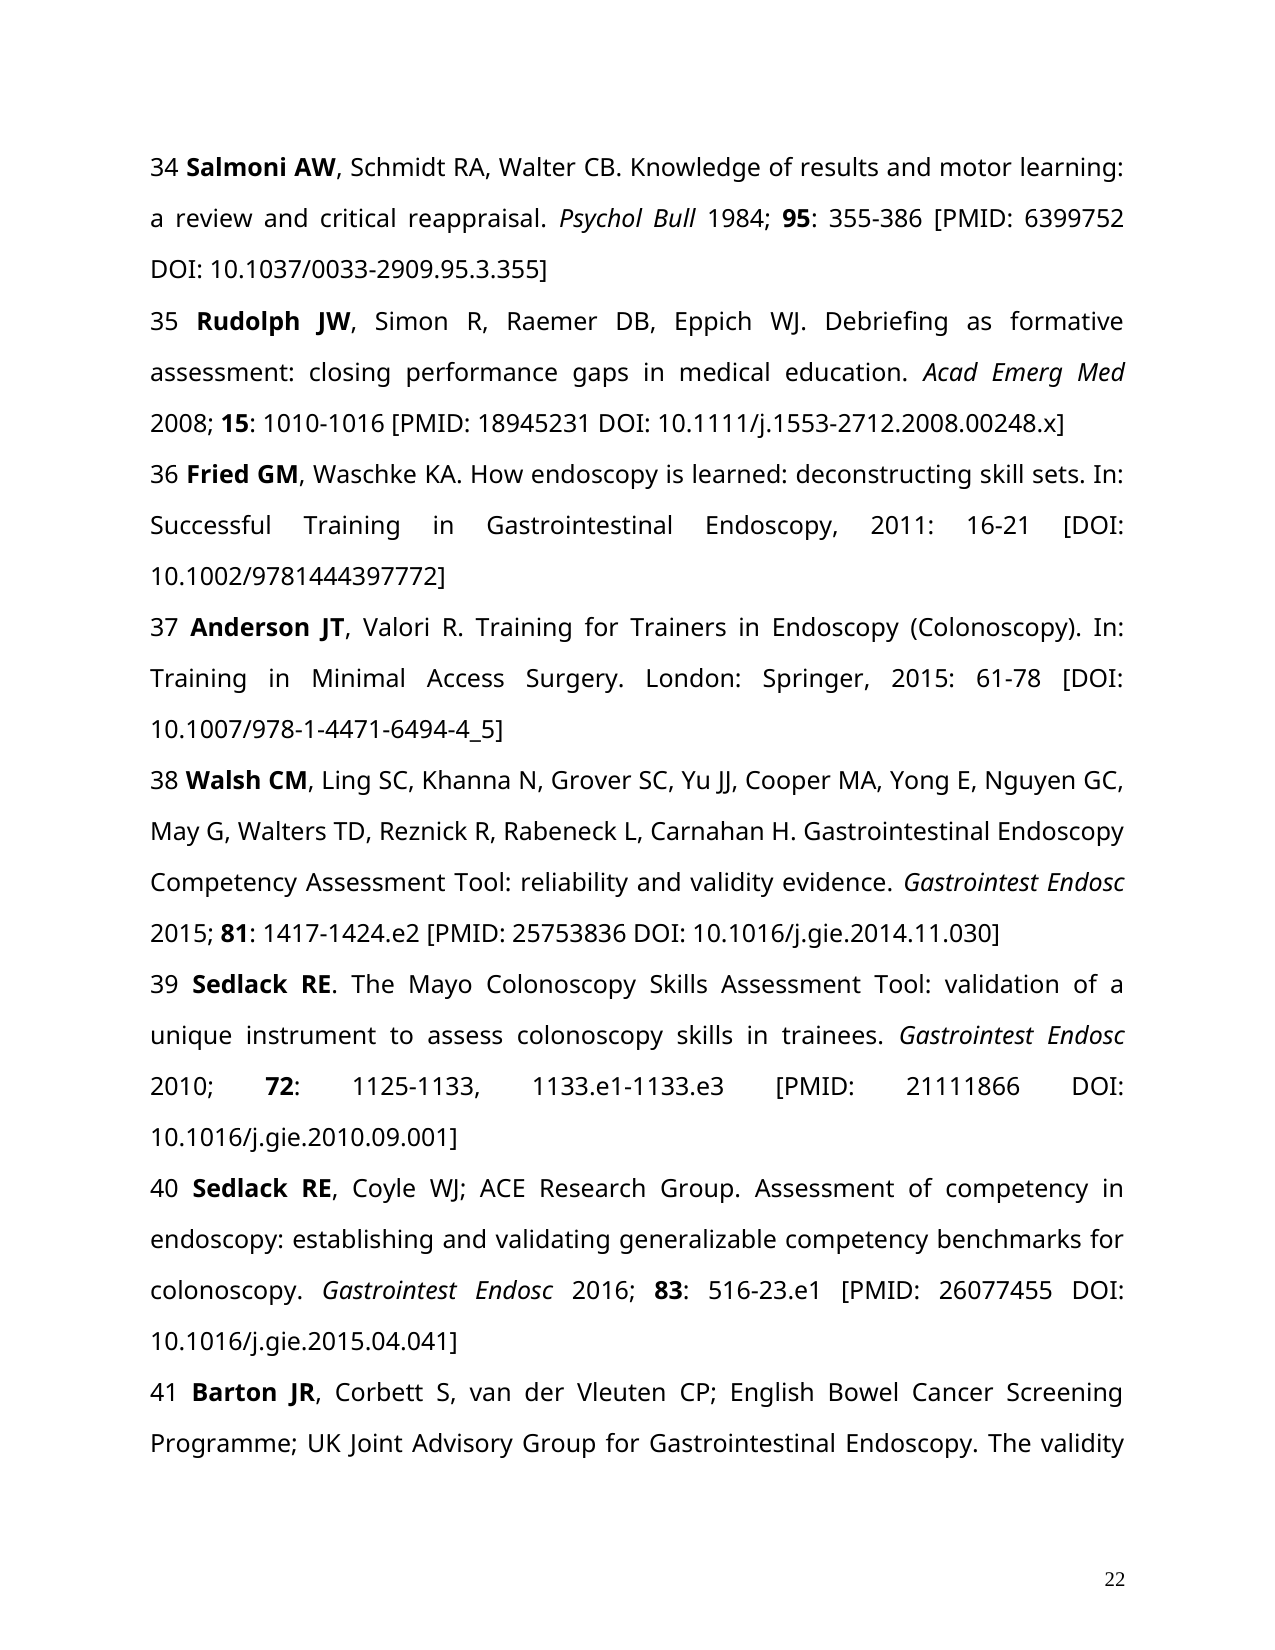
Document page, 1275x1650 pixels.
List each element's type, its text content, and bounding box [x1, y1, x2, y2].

text 35 Rudolph JW, Simon R, Raemer DB, Eppich WJ. Debriefing as formative assessment: closing performance gaps in medical education. Acad Emerg Med 2008; 15: 1010-1016 [PMID: 18945231 DOI: 10.1111/j.1553-2712.2008.00248.x] [150, 303, 1125, 439]
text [150, 1375, 1125, 1460]
text 39 Sedlack RE. The Mayo Colonoscopy Skills Assessment Tool: validation of a unique instrument to assess colonoscopy skills in trainees. Gastrointest Endosc 2010; 72: 1125-1133, 1133.e1-1133.e3 [PMID: 21111866 DOI: 10.1016/j.gie.2010.09.001] [150, 967, 1125, 1154]
text 37 Anderson JT, Valori R. Training for Trainers in Endoscopy (Colonoscopy). In: Training in Minimal Access Surgery. London: Springer, 2015: 61-78 [DOI: 10.1007/978-1-4471-6494-4_5] [150, 609, 1125, 746]
text 34 Salmoni AW, Schmidt RA, Walter CB. Knowledge of results and motor learning: a review and critical reappraisal. Psychol Bull 1984; 95: 355-386 [PMID: 6399752 DOI: 10.1037/0033-2909.95.3.355] [150, 150, 1125, 286]
text 38 Walsh CM, Ling SC, Khanna N, Grover SC, Yu JJ, Cooper MA, Yong E, Nguyen GC, May G, Walters TD, Reznick R, Rabeneck L, Carnahan H. Gastrointestinal Endoscopy Competency Assessment Tool: reliability and validity evidence. Gastrointest Endosc 2015; 81: 1417-1424.e2 [PMID: 25753836 DOI: 10.1016/j.gie.2014.11.030] [150, 762, 1125, 950]
text 40 Sedlack RE, Coyle WJ; ACE Research Group. Assessment of competency in endoscopy: establishing and validating generalizable competency benchmarks for colonoscopy. Gastrointest Endosc 2016; 83: 516-23.e1 [PMID: 26077455 DOI: 10.1016/j.gie.2015.04.041] [150, 1171, 1125, 1358]
text 36 Fried GM, Waschke KA. How endoscopy is learned: deconstructing skill sets. In: Successful Training in Gastrointestinal Endoscopy, 2011: 16-21 [DOI: 10.1002/9781444397772] [150, 456, 1125, 592]
